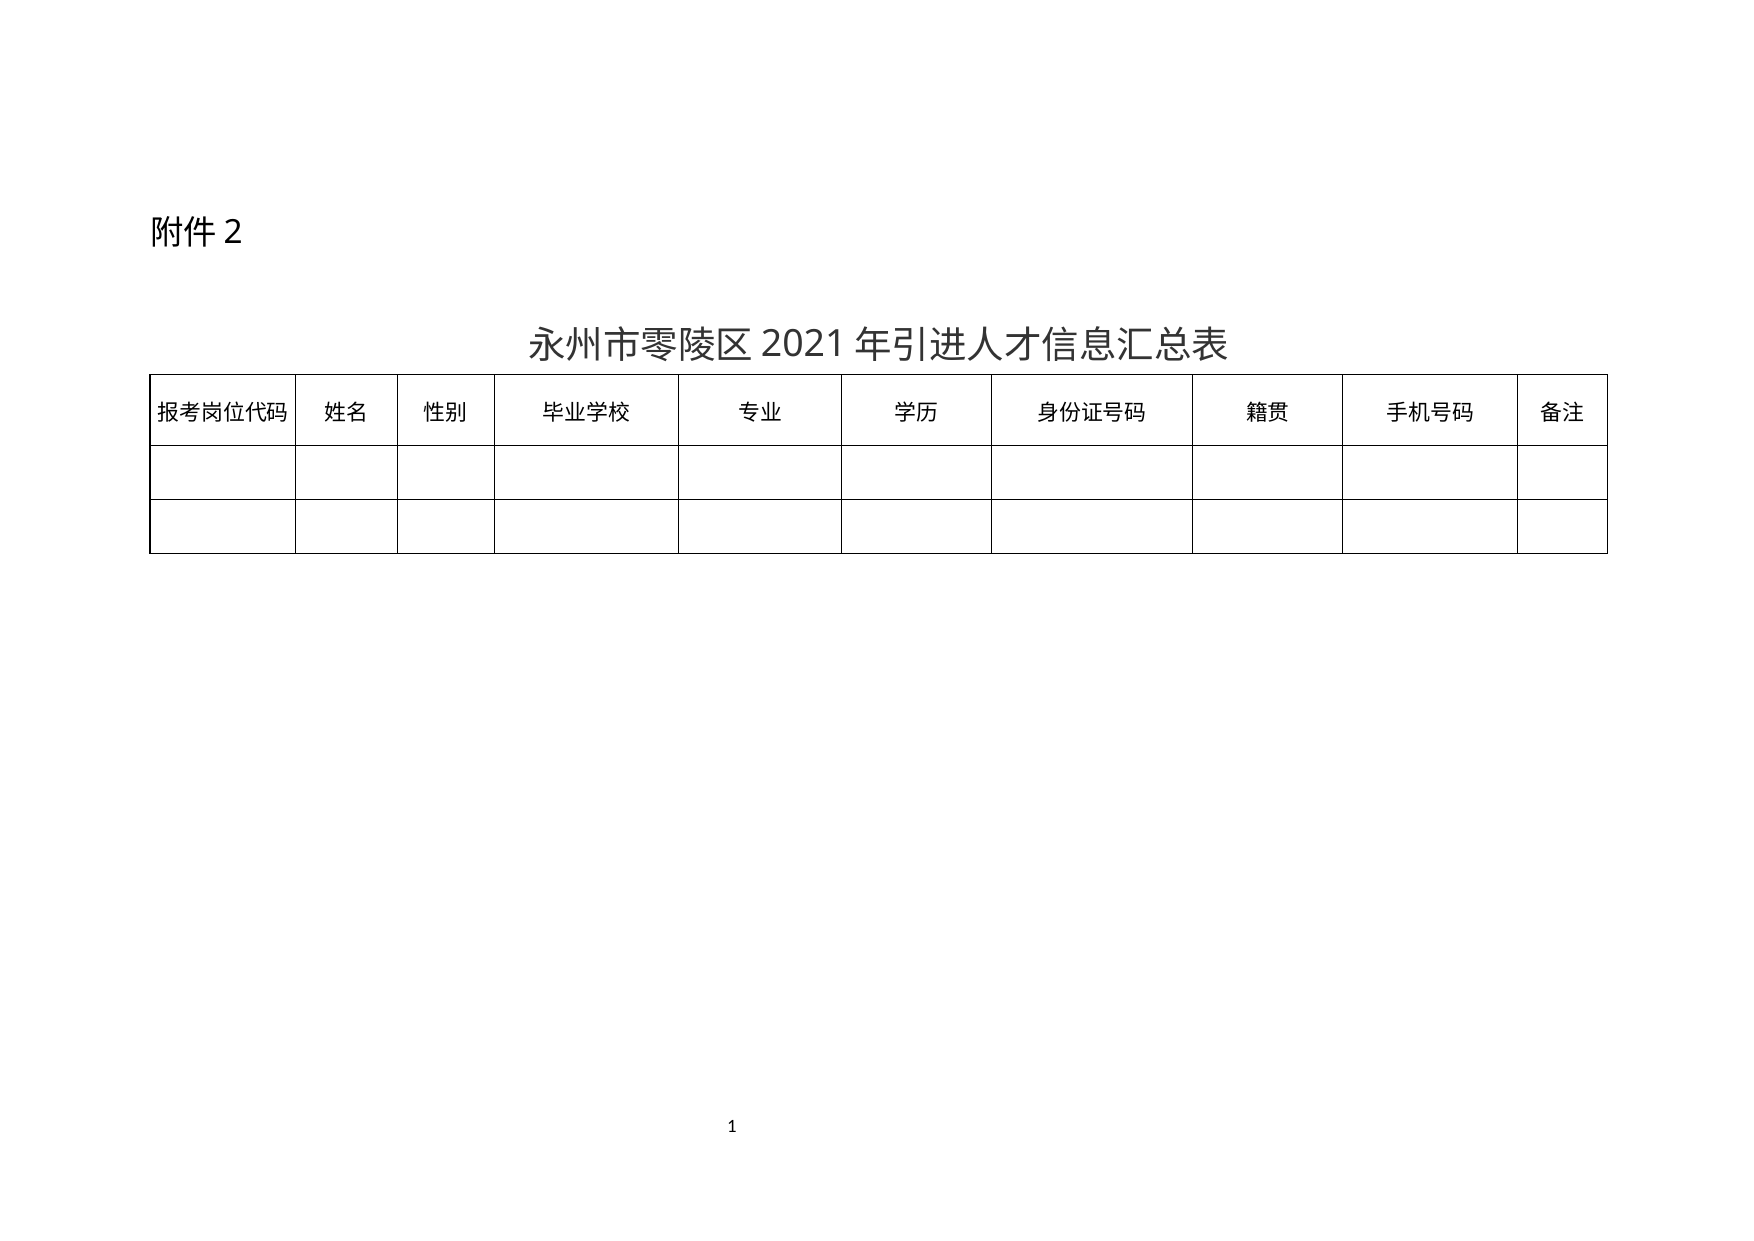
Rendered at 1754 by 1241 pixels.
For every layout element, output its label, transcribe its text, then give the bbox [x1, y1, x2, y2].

table_cell [679, 446, 841, 499]
table_cell 身份证号码 [992, 375, 1192, 444]
table_cell 姓名 [296, 375, 397, 444]
table_cell [1518, 500, 1607, 553]
table_cell [495, 446, 678, 499]
table_cell [151, 446, 295, 499]
table_cell [1343, 446, 1517, 499]
table_cell [992, 500, 1192, 553]
table_cell 毕业学校 [495, 375, 678, 444]
table_cell [495, 500, 678, 553]
table_cell [398, 446, 494, 499]
table_cell 学历 [842, 375, 991, 444]
table_cell [296, 500, 397, 553]
table_cell [842, 500, 991, 553]
table_cell [1193, 500, 1342, 553]
table_cell 备注 [1518, 375, 1607, 444]
table_cell [151, 500, 295, 553]
table_header 永州市零陵区2021年引进人才信息汇总表 [150, 308, 1607, 374]
table_cell [842, 446, 991, 499]
table_cell [398, 500, 494, 553]
table_cell [679, 500, 841, 553]
table_cell 性别 [398, 375, 494, 444]
text 附件2 [150, 198, 1604, 263]
table_cell 手机号码 [1343, 375, 1517, 444]
table_cell [1518, 446, 1607, 499]
table_cell [1343, 500, 1517, 553]
table_cell 报考岗位代码 [151, 375, 295, 444]
table_cell [296, 446, 397, 499]
table_cell 籍贯 [1193, 375, 1342, 444]
table_cell 专业 [679, 375, 841, 444]
table_cell [1193, 446, 1342, 499]
table_cell [992, 446, 1192, 499]
